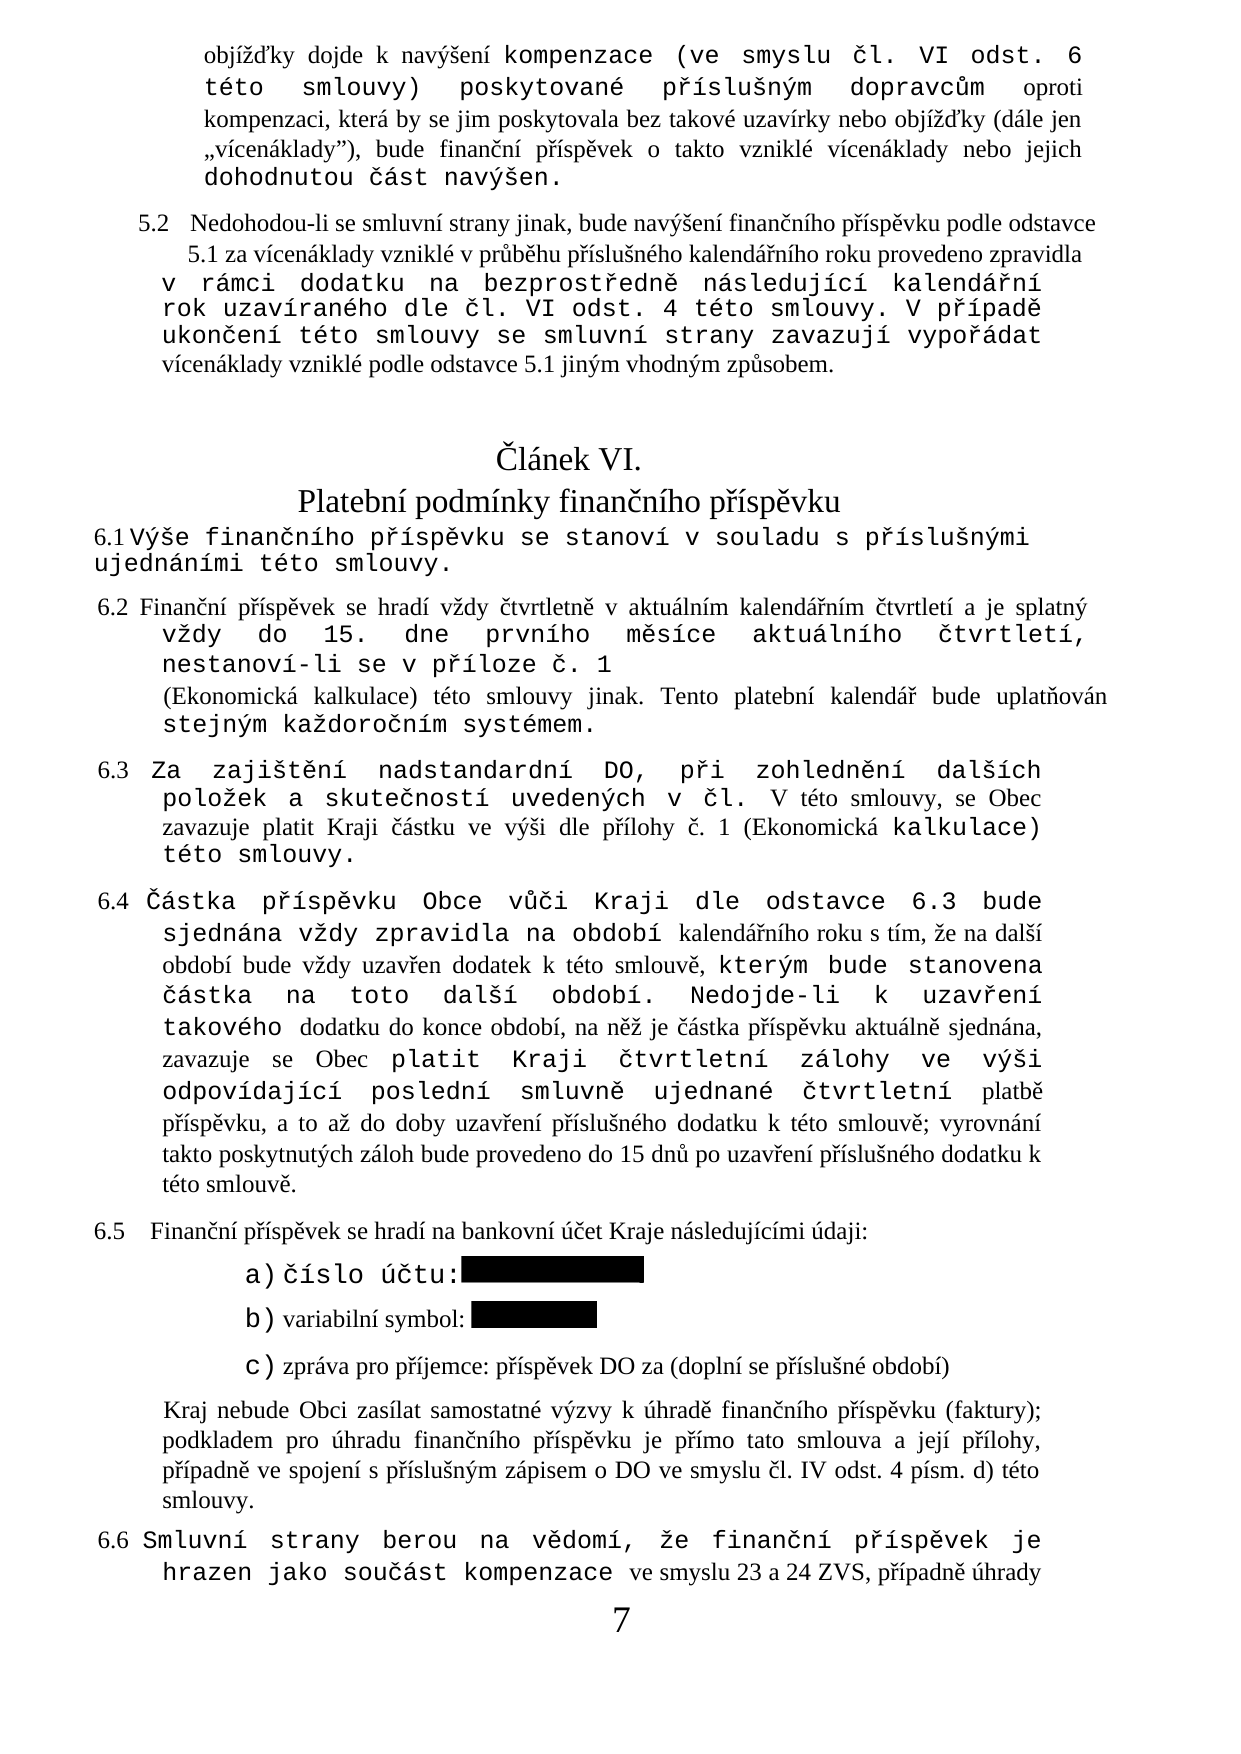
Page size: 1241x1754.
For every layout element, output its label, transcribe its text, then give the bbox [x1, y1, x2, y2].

text 6.3 Za zajištění nadstandardní DO, při zohlednění dalších položek a skutečností uvedených v čl. V této smlouvy, se Obec zavazuje platit Kraji částku ve výši dle přílohy č. 1 (Ekonomická kalkulace) této smlouvy. [97, 755, 1042, 870]
text v rámci dodatku na bezprostředně následující kalendářní rok uzavíraného dle čl. VI odst. 4 této smlouvy. V případě ukončení této smlouvy se smluvní strany zavazují vypořádat vícenáklady vzniklé podle odstavce 5.1 jiným vhodným způsobem. [161, 270, 1043, 378]
picture [461, 1256, 644, 1283]
picture [471, 1301, 597, 1328]
text (Ekonomická kalkulace) této smlouvy jinak. Tento platební kalendář bude uplatňován stejným každoročním systémem. [162, 681, 1108, 740]
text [139, 40, 1083, 193]
text 6.4 Částka příspěvku Obce vůči Kraji dle odstavce 6.3 bude sjednána vždy zpravidla na období kalendářního roku s tím, že na další období bude vždy uzavřen dodatek k této smlouvě, kterým bude stanovena částka na toto další období. Nedojde-li k uzavření takového dodatku do konce období, na něž je částka příspěvku aktuálně sjednána, zavazuje se Obec platit Kraji čtvrtletní zálohy ve výši odpovídající poslední smluvně ujednané čtvrtletní platbě příspěvku, a to až do doby uzavření příslušného dodatku k této smlouvě; vyrovnání takto poskytnutých záloh bude provedeno do 15 dnů po uzavření příslušného dodatku k této smlouvě. [97, 886, 1043, 1197]
text 5.2 Nedohodou-li se smluvní strany jinak, bude navýšení finančního příspěvku podle odstavce [93, 208, 1108, 237]
text 5.1 za vícenáklady vzniklé v průběhu příslušného kalendářního roku provedeno zpravidla [93, 239, 1082, 268]
list variabilní symbol: [244, 1302, 1108, 1336]
text Článek VI. [159, 439, 978, 478]
text 6.2 Finanční příspěvek se hradí vždy čtvrtletně v aktuálním kalendářním čtvrtletí a je splatný vždy do 15. dne prvního měsíce aktuálního čtvrtletí, nestanoví-li se v příloze č. 1 [97, 592, 1089, 680]
list číslo účtu: [244, 1256, 1108, 1291]
list zpráva pro příjemce: příspěvek DO za (doplní se příslušné období) [244, 1351, 1108, 1382]
text Kraj nebude Obci zasílat samostatné výzvy k úhradě finančního příspěvku (faktury); podkladem pro úhradu finančního příspěvku je přímo tato smlouva a její přílohy, případně ve spojení s příslušným zápisem o DO ve smyslu čl. IV odst. 4 písm. d) této smlouvy. [162, 1395, 1042, 1514]
text 6.1 Výše finančního příspěvku se stanoví v souladu s příslušnými ujednáními této smlouvy. [93, 522, 1108, 579]
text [97, 1525, 1042, 1588]
text Platební podmínky finančního příspěvku [159, 481, 979, 519]
text 6.5 Finanční příspěvek se hradí na bankovní účet Kraje následujícími údaji: [93, 1216, 1108, 1244]
